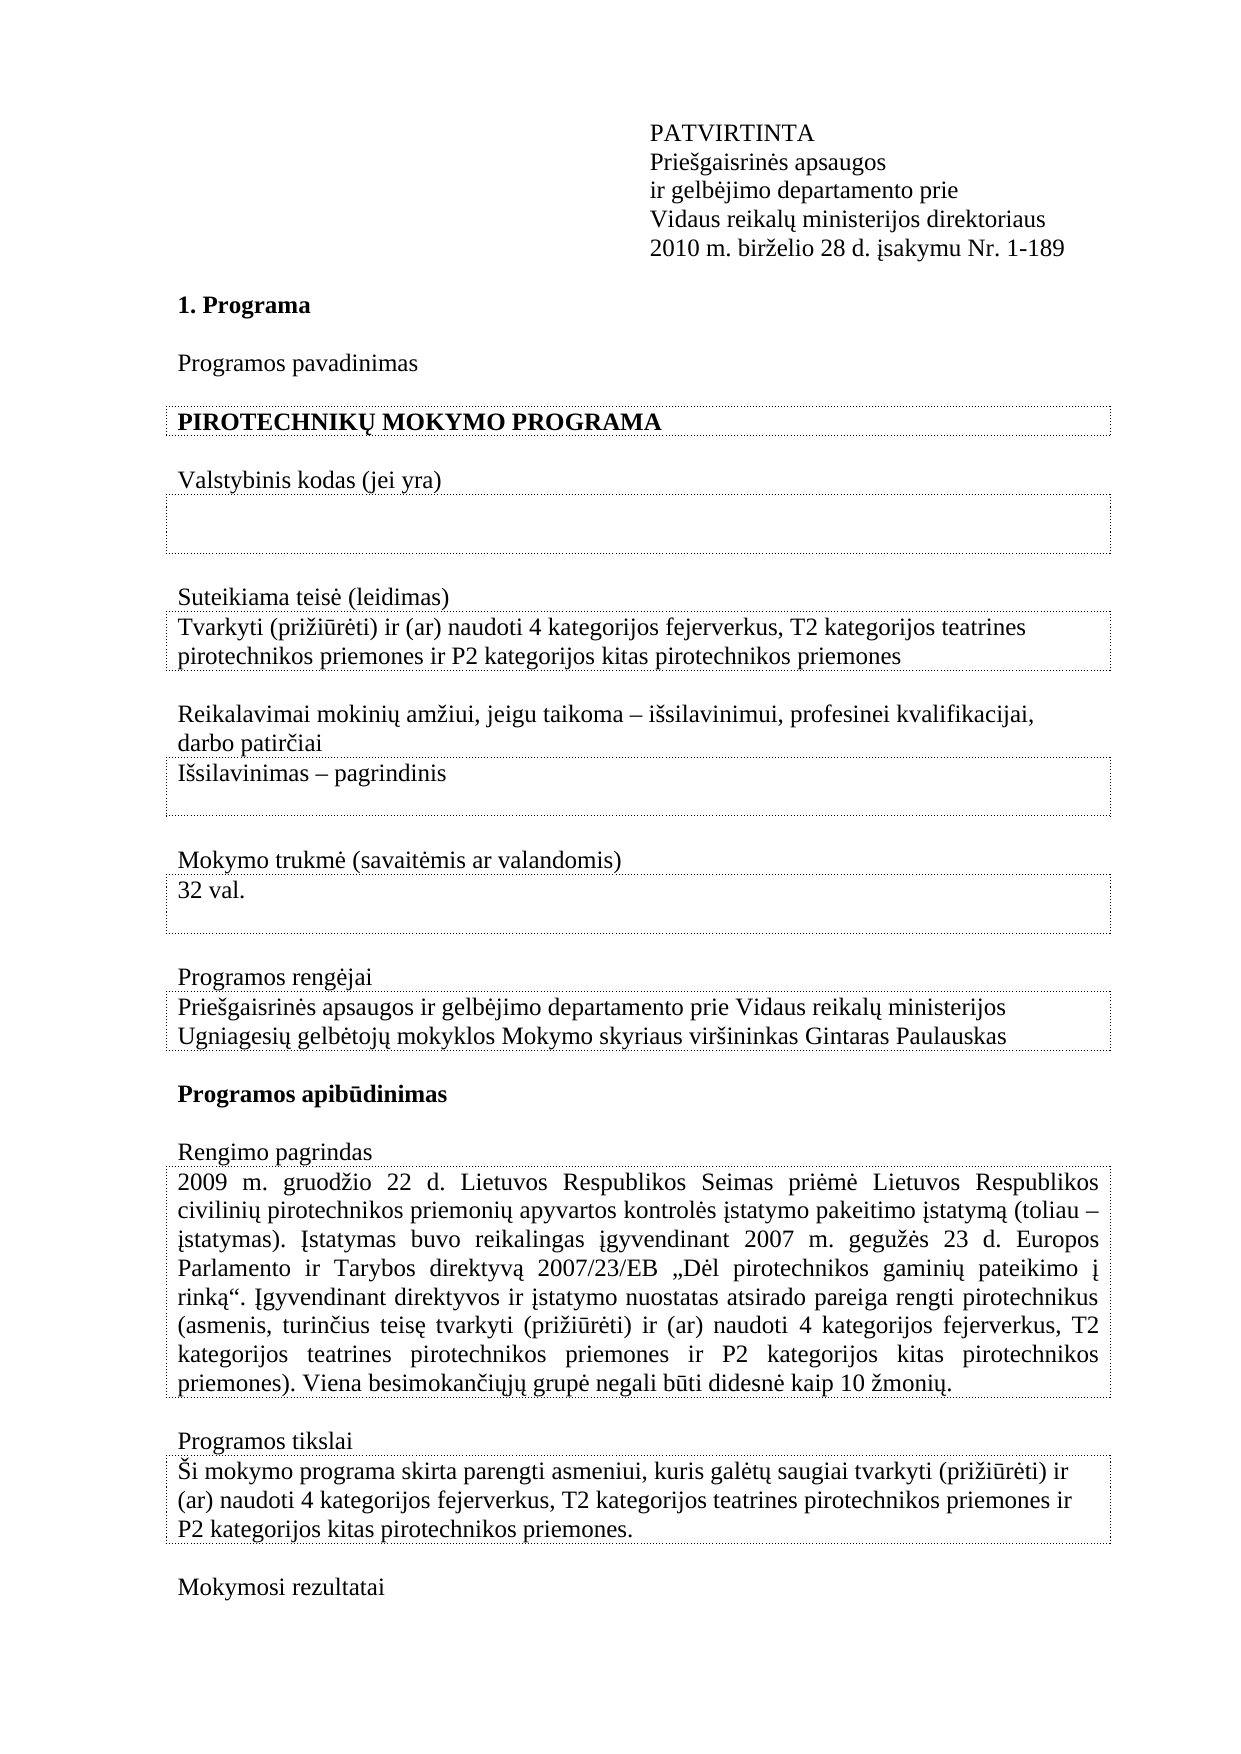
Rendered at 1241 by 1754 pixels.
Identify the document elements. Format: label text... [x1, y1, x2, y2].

text 2010 m. birželio 28 d. įsakymu Nr. 1-189 [649, 233, 1122, 262]
table_header Tvarkyti (prižiūrėti) ir (ar) naudoti 4 kategorijos fejerverkus, T2 kategorijos teatrines pirotechnikos priemones ir P2 kategorijos kitas pirotechnikos priemones [166, 611, 1111, 669]
text Vidaus reikalų ministerijos direktoriaus [649, 204, 1122, 233]
table_header Ši mokymo programa skirta parengti asmeniui, kuris galėtų saugiai tvarkyti (prižiūrėti) ir (ar) naudoti 4 kategorijos fejerverkus, T2 kategorijos teatrines pirotechnikos priemones ir P2 kategorijos kitas pirotechnikos priemones. [166, 1455, 1111, 1542]
text Programos tikslai [177, 1426, 1093, 1455]
table_header [166, 494, 1111, 552]
text Rengimo pagrindas [177, 1137, 1093, 1166]
table_header 32 val. [166, 874, 1111, 932]
table_header Išsilavinimas – pagrindinis [166, 757, 1111, 815]
table_header 2009 m. gruodžio 22 d. Lietuvos Respublikos Seimas priėmė Lietuvos Respublikos civilinių pirotechnikos priemonių apyvartos kontrolės įstatymo pakeitimo įstatymą (toliau – įstatymas). Įstatymas buvo reikalingas įgyvendinant 2007 m. gegužės 23 d. Europos Parlamento ir Tarybos direktyvą 2007/23/EB „Dėl pirotechnikos gaminių pateikimo į rinką“. Įgyvendinant direktyvos ir įstatymo nuostatas atsirado pareiga rengti pirotechnikus (asmenis, turinčius teisę tvarkyti (prižiūrėti) ir (ar) naudoti 4 kategorijos fejerverkus, T2 kategorijos teatrines pirotechnikos priemones ir P2 kategorijos kitas pirotechnikos priemones). Viena besimokančiųjų grupė negali būti didesnė kaip 10 žmonių. [166, 1166, 1111, 1397]
text Suteikiama teisė (leidimas) [177, 582, 1093, 611]
text Reikalavimai mokinių amžiui, jeigu taikoma – išsilavinimui, profesinei kvalifikacijai, darbo patirčiai [177, 699, 1093, 757]
text Programos pavadinimas [177, 348, 1112, 377]
text Valstybinis kodas (jei yra) [177, 465, 1093, 494]
table_header pirotechnikų mokymo programa [166, 406, 1111, 435]
text 1. Programa [177, 291, 1112, 319]
text Programos rengėjai [177, 962, 1093, 991]
text Mokymosi rezultatai [177, 1572, 1093, 1601]
table_header Priešgaisrinės apsaugos ir gelbėjimo departamento prie Vidaus reikalų ministerijos Ugniagesių gelbėtojų mokyklos Mokymo skyriaus viršininkas Gintaras Paulauskas [166, 991, 1111, 1049]
text Priešgaisrinės apsaugos [649, 147, 1122, 176]
text Mokymo trukmė (savaitėmis ar valandomis) [177, 845, 1093, 874]
text PATVIRTINTA [649, 118, 1122, 147]
text ir gelbėjimo departamento prie [649, 176, 1122, 204]
text Programos apibūdinimas [177, 1079, 1093, 1108]
